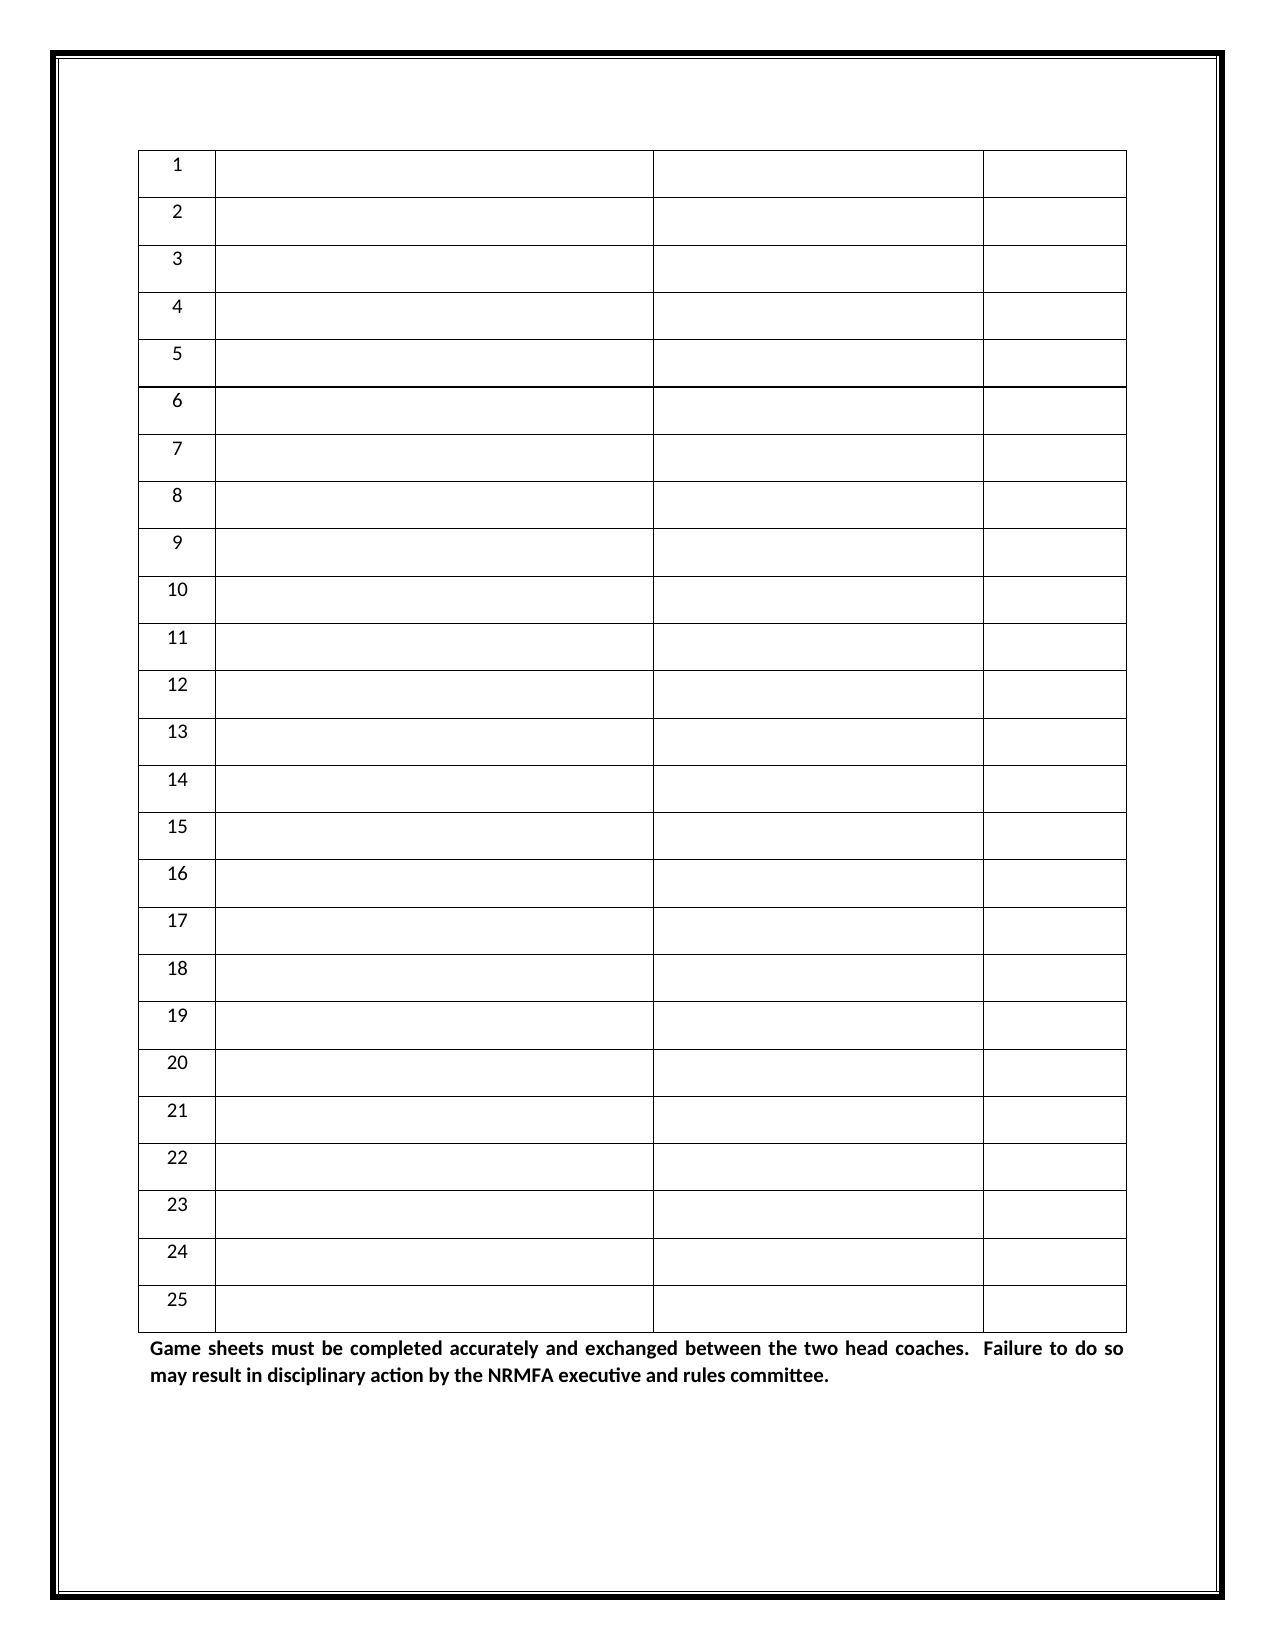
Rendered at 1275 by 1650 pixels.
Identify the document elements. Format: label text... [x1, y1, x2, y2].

table_cell 11 [139, 624, 215, 670]
table_cell 16 [139, 860, 215, 907]
table_cell [216, 955, 653, 1001]
table_cell [984, 955, 1126, 1001]
table_cell [216, 860, 653, 907]
table_cell [984, 1050, 1126, 1096]
table_cell 2 [139, 198, 215, 244]
table_cell [216, 529, 653, 576]
table_cell 3 [139, 246, 215, 292]
table_cell [984, 908, 1126, 954]
table_cell 15 [139, 813, 215, 859]
table_cell [654, 766, 983, 812]
table_cell 18 [139, 955, 215, 1001]
table_cell 10 [139, 577, 215, 623]
table_cell [654, 340, 983, 386]
table_cell [654, 1239, 983, 1285]
table_cell [984, 766, 1126, 812]
table_cell [216, 1002, 653, 1048]
table_cell 5 [139, 340, 215, 386]
table_cell [216, 1239, 653, 1285]
table_cell [654, 719, 983, 765]
table_cell [216, 1191, 653, 1238]
table_cell 1 [139, 151, 215, 197]
table_cell [654, 388, 983, 434]
table_cell [984, 1144, 1126, 1190]
table_cell [654, 246, 983, 292]
table_cell [654, 1050, 983, 1096]
table_cell 19 [139, 1002, 215, 1048]
table_cell 9 [139, 529, 215, 576]
table_cell [984, 198, 1126, 244]
table_cell [216, 293, 653, 339]
table_cell [216, 1144, 653, 1190]
table_cell [216, 388, 653, 434]
table_cell [984, 1191, 1126, 1238]
table_cell [984, 1002, 1126, 1048]
table_cell [984, 671, 1126, 717]
table_cell 12 [139, 671, 215, 717]
table_cell [216, 624, 653, 670]
table_cell 14 [139, 766, 215, 812]
table_cell [216, 671, 653, 717]
table_cell 21 [139, 1097, 215, 1143]
table_cell [654, 435, 983, 481]
table_cell [984, 719, 1126, 765]
table_cell [654, 624, 983, 670]
table_cell [984, 624, 1126, 670]
table_cell [984, 388, 1126, 434]
table_cell [984, 1286, 1126, 1332]
table_cell [984, 435, 1126, 481]
table_cell [216, 198, 653, 244]
table_cell 13 [139, 719, 215, 765]
table_cell [984, 151, 1126, 197]
table_cell [654, 198, 983, 244]
table_cell [216, 1050, 653, 1096]
table_cell 20 [139, 1050, 215, 1096]
table_cell [654, 1002, 983, 1048]
table_cell [654, 955, 983, 1001]
table_cell 25 [139, 1286, 215, 1332]
table_cell [654, 908, 983, 954]
table_cell [216, 813, 653, 859]
table_cell [654, 860, 983, 907]
table_cell [216, 435, 653, 481]
table_cell [984, 246, 1126, 292]
table_cell 23 [139, 1191, 215, 1238]
table_cell 8 [139, 482, 215, 528]
table_cell [984, 860, 1126, 907]
table_cell [984, 813, 1126, 859]
table_cell 6 [139, 388, 215, 434]
text Game sheets must be completed accurately and exchanged between the two head coaches. Failure to do so may result in disciplinary action by the NRMFA executive and rules committee. [150, 1333, 1125, 1387]
table_cell [654, 813, 983, 859]
table_cell [216, 908, 653, 954]
table_cell [984, 1239, 1126, 1285]
table_cell [216, 719, 653, 765]
table_cell [216, 246, 653, 292]
table_cell [984, 293, 1126, 339]
table_cell [216, 151, 653, 197]
table_cell 4 [139, 293, 215, 339]
table_cell [654, 482, 983, 528]
table_cell [654, 151, 983, 197]
table_cell [654, 1191, 983, 1238]
table_cell 24 [139, 1239, 215, 1285]
table_cell 22 [139, 1144, 215, 1190]
table_cell [984, 529, 1126, 576]
table_cell 7 [139, 435, 215, 481]
table_cell [654, 293, 983, 339]
table_cell [654, 529, 983, 576]
table_cell [984, 482, 1126, 528]
table_cell [984, 577, 1126, 623]
table_cell [654, 671, 983, 717]
table_cell [216, 482, 653, 528]
table_cell [654, 1144, 983, 1190]
table_cell [654, 1286, 983, 1332]
table_cell [654, 577, 983, 623]
table_cell 17 [139, 908, 215, 954]
table_cell [216, 766, 653, 812]
table_cell [216, 1286, 653, 1332]
table_cell [216, 577, 653, 623]
table_cell [216, 1097, 653, 1143]
table_cell [984, 340, 1126, 386]
table_cell [984, 1097, 1126, 1143]
table_cell [654, 1097, 983, 1143]
table_cell [216, 340, 653, 386]
